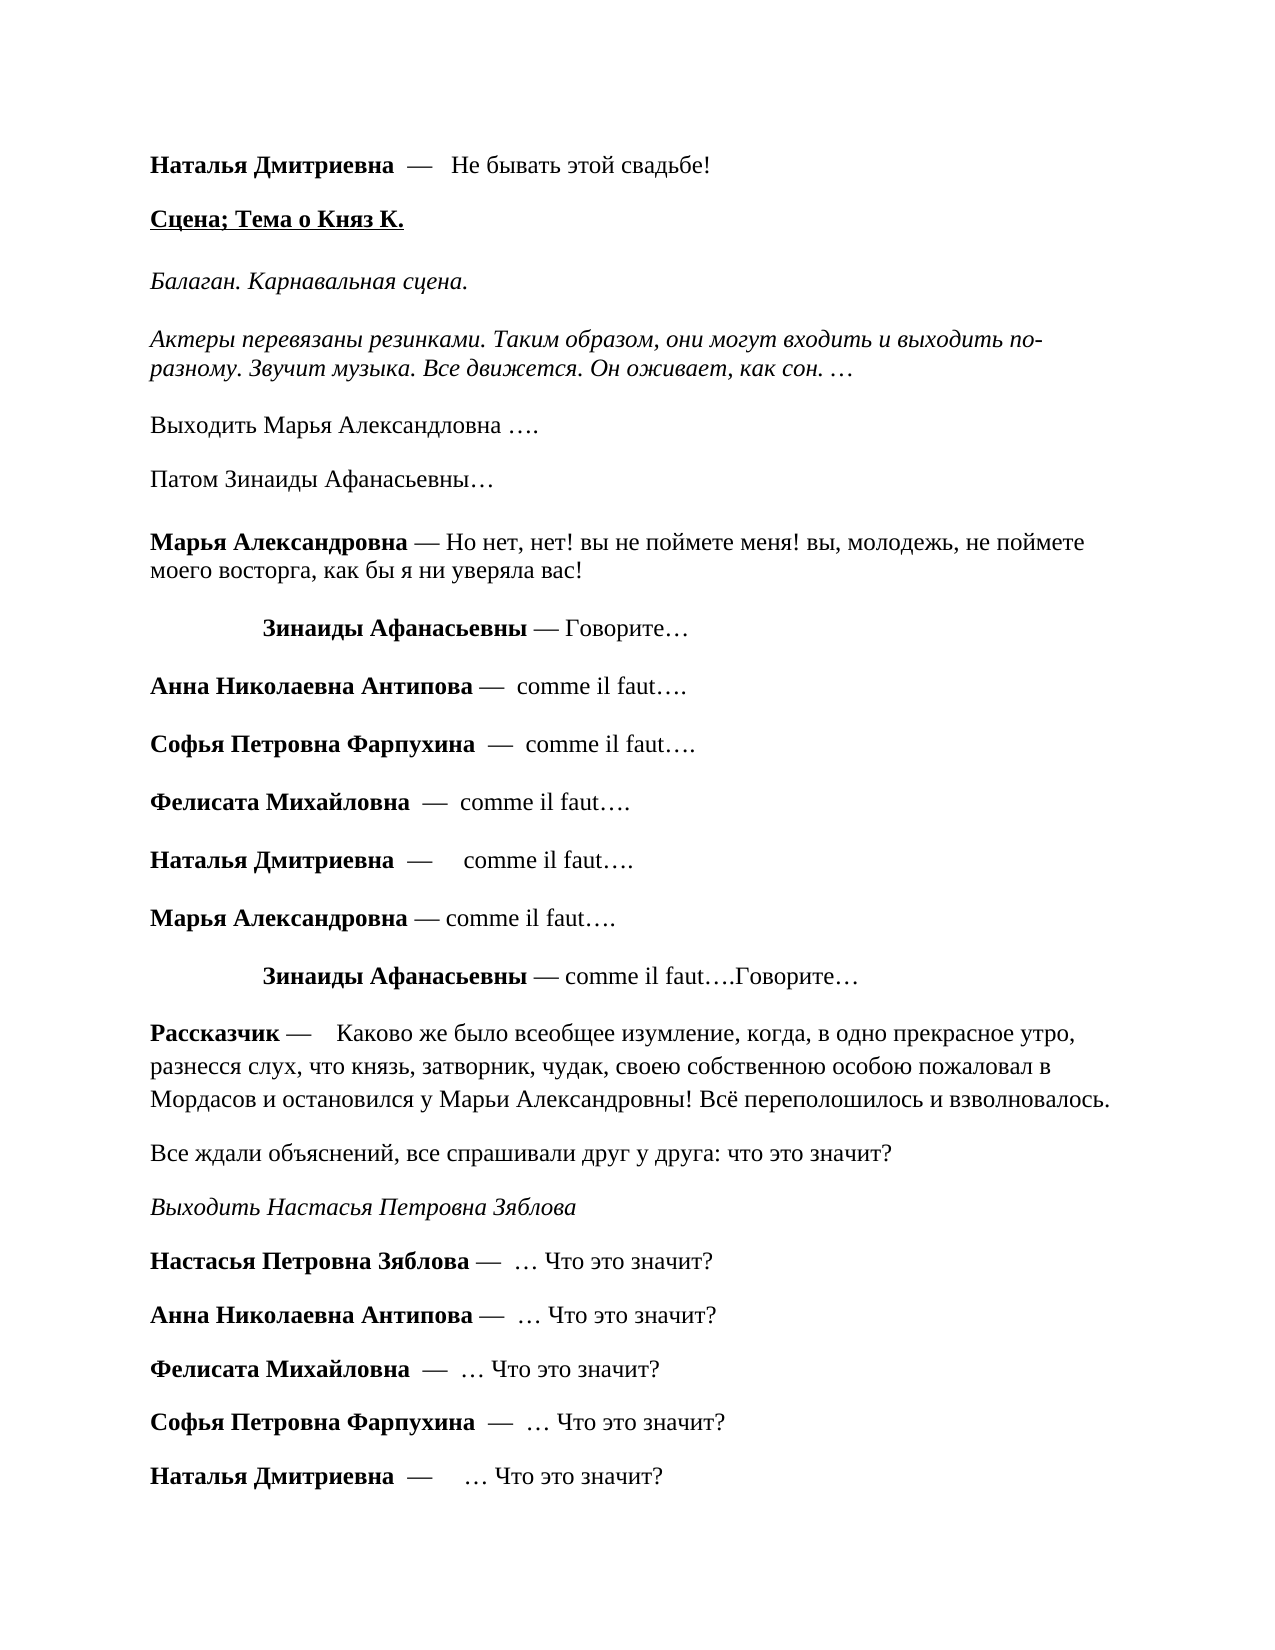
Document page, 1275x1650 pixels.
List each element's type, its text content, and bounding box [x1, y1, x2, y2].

text Балаган. Карнавальная сцена. [150, 266, 1125, 295]
text Патом Зинаиды Афанасьевны… [150, 464, 1125, 493]
text Наталья Дмитриевна — … Что это значит? [150, 1461, 1125, 1490]
text Актеры перевязаны резинками. Таким образом, они могут входить и выходить по-разному. Звучит музыка. Все движется. Он оживает, как сон. … [150, 324, 1125, 381]
text Выходить Марья Александловна …. [150, 411, 1125, 439]
text Рассказчик — Каково же было всеобщее изумление, когда, в одно прекрасное утро, разнесся слух, что князь, затворник, чудак, своею собственною особою пожаловал в Мордасов и остановился у Марьи Александровны! Всё переполошилось и взволновалось. [150, 1018, 1125, 1113]
text Выходить Настасья Петровна Зяблова [150, 1192, 1125, 1221]
text Настасья Петровна Зяблова — … Что это значит? [150, 1246, 1125, 1275]
text Все ждали объяснений, все спрашивали друг у друга: что это значит? [150, 1138, 1125, 1167]
text Марья Александровна — Но нет, нет! вы не поймете меня! вы, молодежь, не поймете моего восторга, как бы я ни уверяла вас! [150, 527, 1125, 584]
text Анна Николаевна Антипова — … Что это значит? [150, 1300, 1125, 1328]
text Наталья Дмитриевна — comme il faut…. [150, 845, 1125, 874]
text Софья Петровна Фарпухина — comme il faut…. [150, 729, 1125, 758]
text Анна Николаевна Антипова — comme il faut…. [150, 671, 1125, 700]
text Марья Александровна — comme il faut…. [150, 903, 1125, 932]
text Зинаиды Афанасьевны — Говорите… [262, 613, 1125, 642]
text Зинаиды Афанасьевны — comme il faut….Говорите… [262, 961, 1125, 989]
text Софья Петровна Фарпухина — … Что это значит? [150, 1407, 1125, 1436]
text Наталья Дмитриевна — Не бывать этой свадьбе! [150, 150, 1125, 179]
text Сцена; Тема о Княз К. [150, 204, 1125, 233]
text Фелисата Михайловна — … Что это значит? [150, 1354, 1125, 1382]
text Фелисата Михайловна — comme il faut…. [150, 787, 1125, 816]
